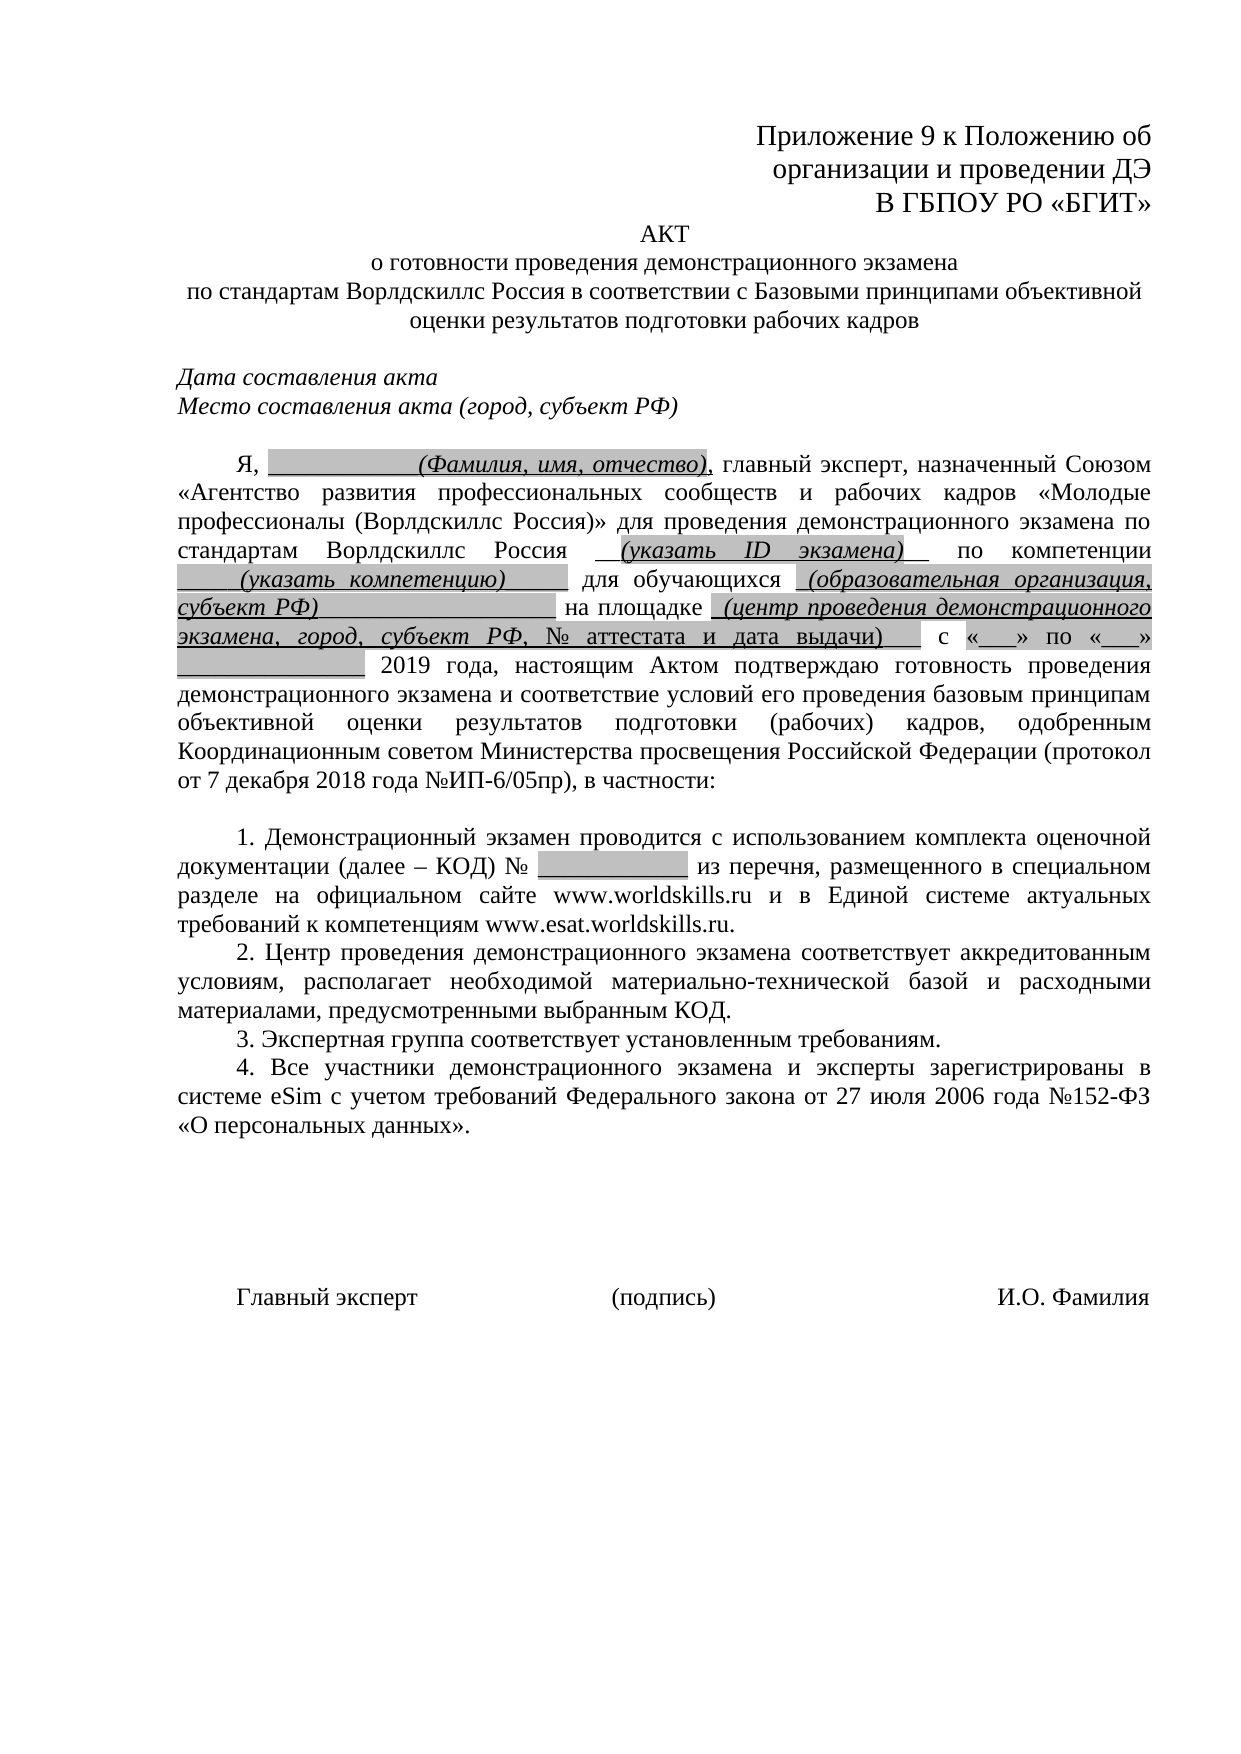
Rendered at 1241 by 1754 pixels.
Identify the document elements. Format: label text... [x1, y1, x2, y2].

text Я, ____________(Фамилия, имя, отчество), главный эксперт, назначенный Союзом «Агентство развития профессиональных сообществ и рабочих кадров «Молодые профессионалы (Ворлдскиллс Россия)» для проведения демонстрационного экзамена по стандартам Ворлдскиллс Россия __(указать ID экзамена)__ по компетенции _____(указать компетенцию)_____ для обучающихся _(образовательная организация, субъект РФ)___________________ на площадке _(центр проведения демонстрационного экзамена, город, субъект РФ, № аттестата и дата выдачи)___ с «___» по «___» _______________ 2019 года, настоящим Актом подтверждаю готовность проведения демонстрационного экзамена и соответствие условий его проведения базовым принципам объективной оценки результатов подготовки (рабочих) кадров, одобренным Координационным советом Министерства просвещения Российской Федерации (протокол от 7 декабря 2018 года №ИП-6/05пр), в частности: [177, 449, 1152, 621]
text о готовности проведения демонстрационного экзамена [177, 247, 1152, 276]
text АКТ [177, 219, 1152, 247]
text Я, ____________(Фамилия, имя, отчество), главный эксперт, назначенный Союзом «Агентство развития профессиональных сообществ и рабочих кадров «Молодые профессионалы (Ворлдскиллс Россия)» для проведения демонстрационного экзамена по стандартам Ворлдскиллс Россия __(указать ID экзамена)__ по компетенции _____(указать компетенцию)_____ для обучающихся _(образовательная организация, субъект РФ)___________________ на площадке _(центр проведения демонстрационного экзамена, город, субъект РФ, № аттестата и дата выдачи)___ с «___» по «___» _______________ 2019 года, настоящим Актом подтверждаю готовность проведения демонстрационного экзамена и соответствие условий его проведения базовым принципам объективной оценки результатов подготовки (рабочих) кадров, одобренным Координационным советом Министерства просвещения Российской Федерации (протокол от 7 декабря 2018 года №ИП-6/05пр), в частности: [177, 621, 1152, 794]
text Главный эксперт (подпись) И.О. Фамилия [177, 1282, 1152, 1311]
text 3. Экспертная группа соответствует установленным требованиям. [177, 1024, 1152, 1052]
text 4. Все участники демонстрационного экзамена и эксперты зарегистрированы в системе eSim с учетом требований Федерального закона от 27 июля 2006 года №152-ФЗ «О персональных данных». [177, 1052, 1152, 1139]
text 2. Центр проведения демонстрационного экзамена соответствует аккредитованным условиям, располагает необходимой материально-технической базой и расходными материалами, предусмотренными выбранным КОД. [177, 937, 1152, 1024]
text по стандартам Ворлдскиллс Россия в соответствии с Базовыми принципами объективной оценки результатов подготовки рабочих кадров [177, 276, 1152, 334]
text Место составления акта (город, субъект РФ) [177, 391, 1152, 420]
text Дата составления акта [177, 362, 1152, 391]
text 1. Демонстрационный экзамен проводится с использованием комплекта оценочной документации (далее – КОД) № ____________ из перечня, размещенного в специальном разделе на официальном сайте www.worldskills.ru и в Единой системе актуальных требований к компетенциям www.esat.worldskills.ru. [177, 822, 1152, 937]
text Приложение 9 к Положению об организации и проведении ДЭ В ГБПОУ РО «БГИТ» [177, 118, 1152, 219]
